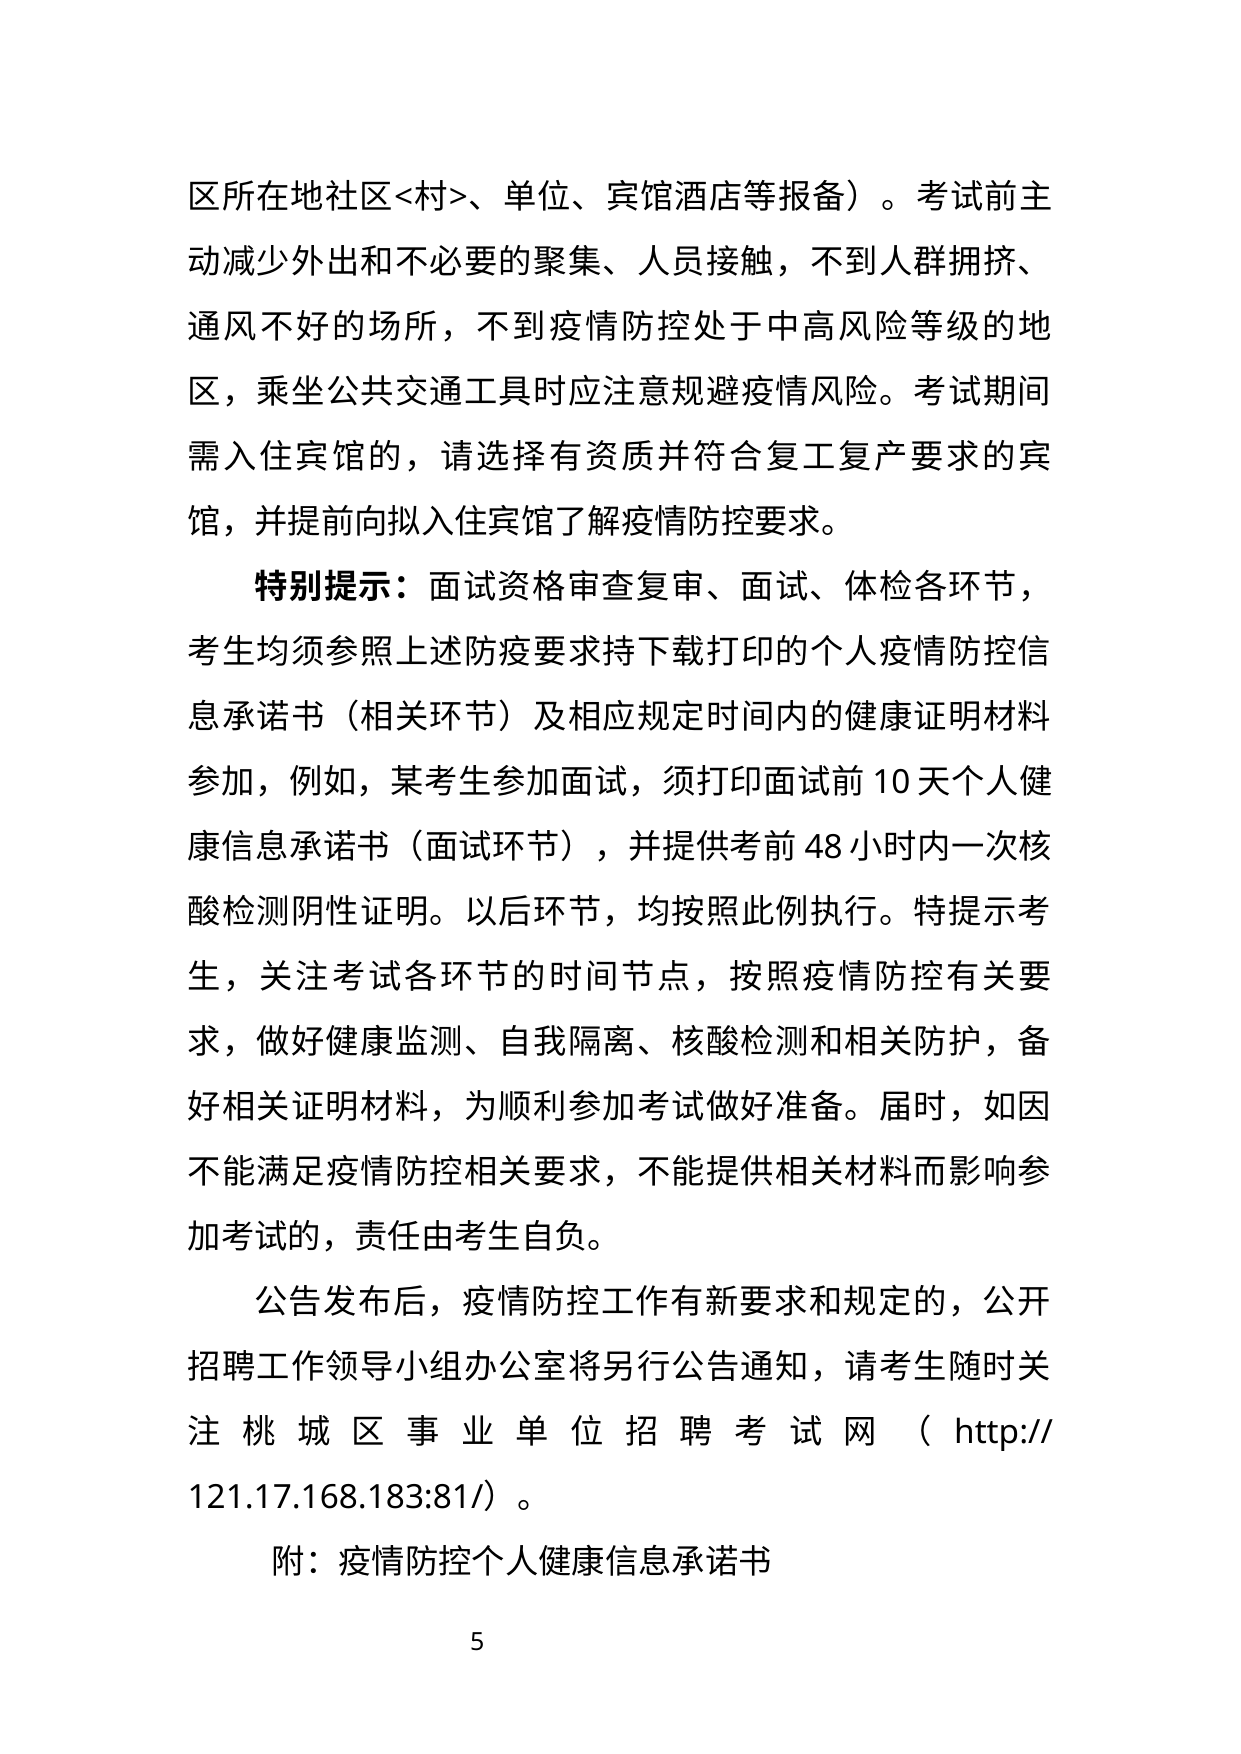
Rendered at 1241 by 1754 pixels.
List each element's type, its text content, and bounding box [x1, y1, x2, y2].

text 特别提示：面试资格审查复审、面试、体检各环节，考生均须参照上述防疫要求持下载打印的个人疫情防控信息承诺书（相关环节）及相应规定时间内的健康证明材料参加，例如，某考生参加面试，须打印面试前10天个人健康信息承诺书（面试环节），并提供考前48小时内一次核酸检测阴性证明。以后环节，均按照此例执行。特提示考生，关注考试各环节的时间节点，按照疫情防控有关要求，做好健康监测、自我隔离、核酸检测和相关防护，备好相关证明材料，为顺利参加考试做好准备。届时，如因不能满足疫情防控相关要求，不能提供相关材料而影响参加考试的，责任由考生自负。 [187, 552, 1053, 1267]
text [187, 162, 1053, 552]
text 附：疫情防控个人健康信息承诺书 [187, 1527, 1053, 1592]
text 公告发布后，疫情防控工作有新要求和规定的，公开招聘工作领导小组办公室将另行公告通知，请考生随时关注桃城区事业单位招聘考试网（http://121.17.168.183:81/）。 [187, 1267, 1053, 1527]
